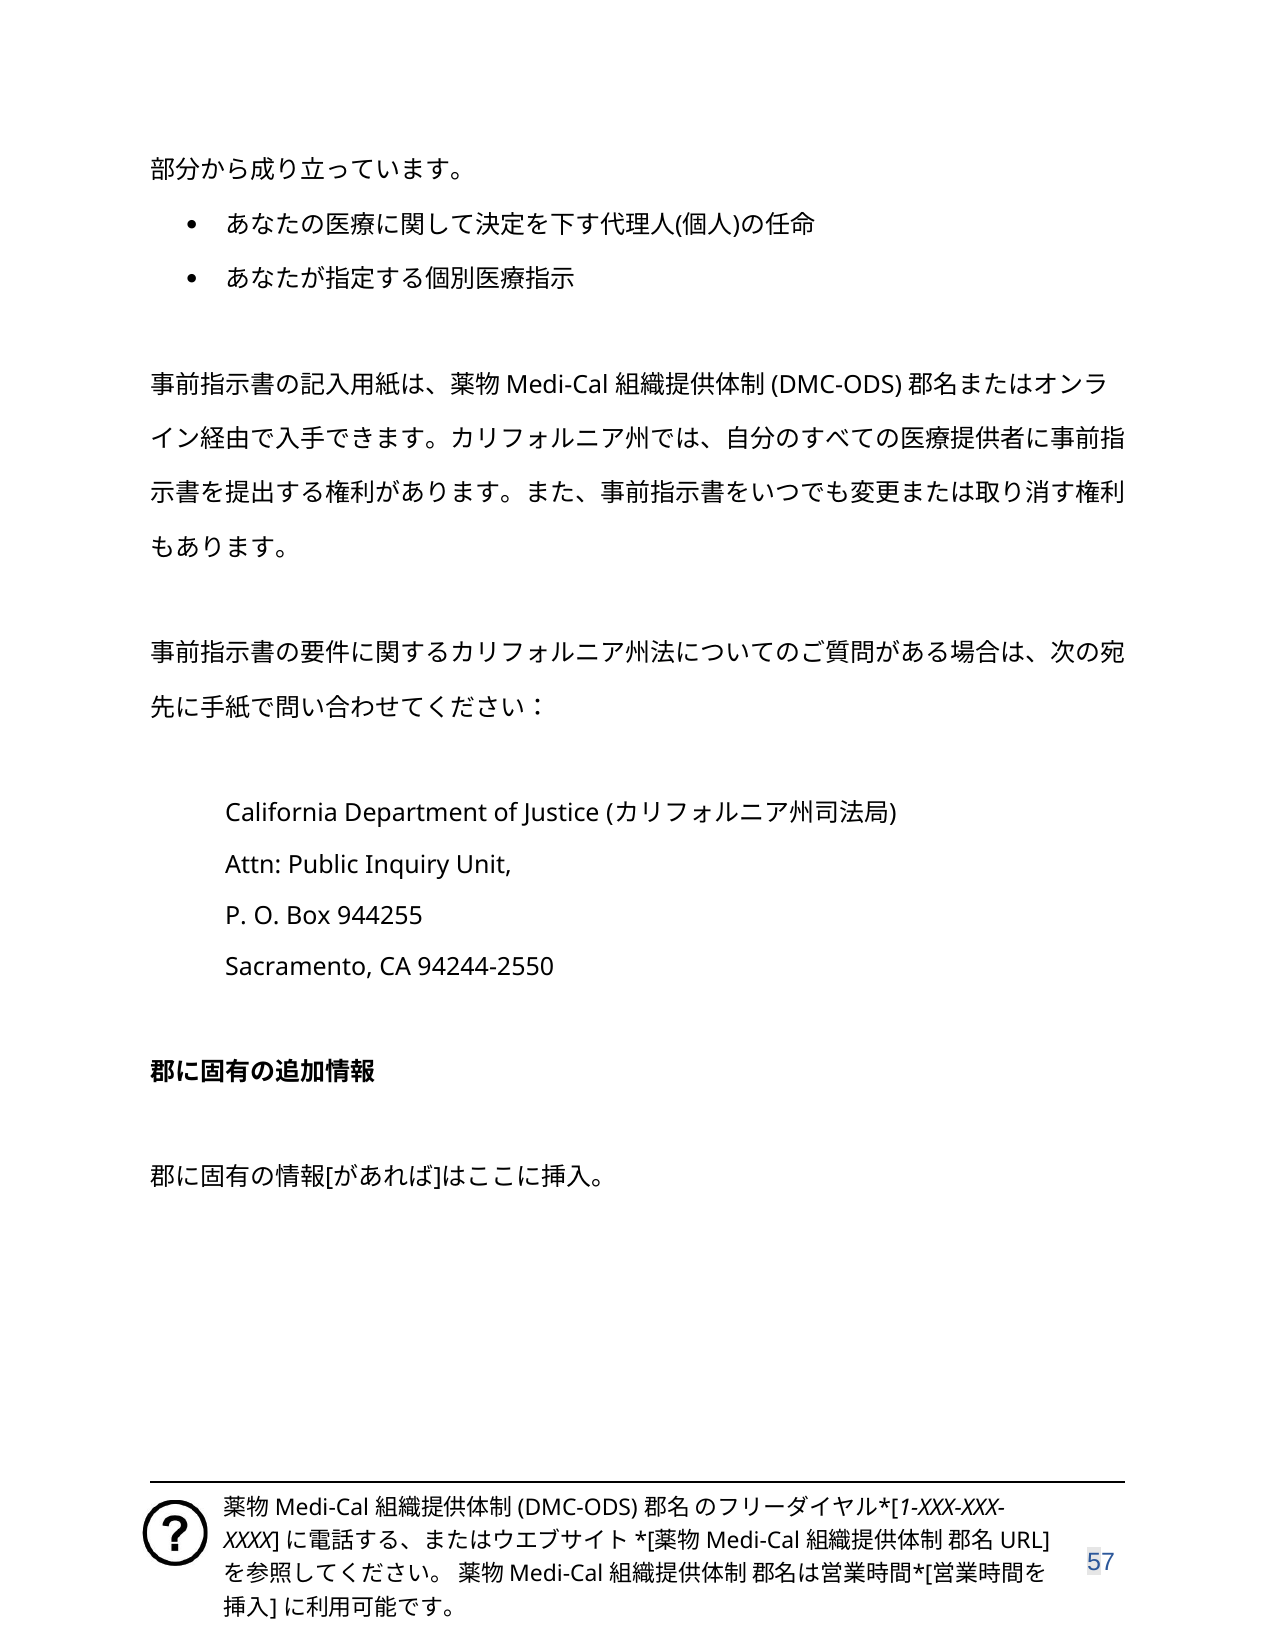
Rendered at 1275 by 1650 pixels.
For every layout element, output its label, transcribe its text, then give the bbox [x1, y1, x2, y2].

text 事前指示書の要件に関するカリフォルニア州法についてのご質問がある場合は、次の宛先に手紙で問い合わせてください： [150, 633, 1125, 723]
text Sacramento, CA 94244-2550 [225, 949, 1125, 983]
text 郡に固有の情報[があれば]はここに挿入。 [150, 1156, 1125, 1193]
text California Department of Justice (カリフォルニア州司法局) [225, 792, 1125, 829]
text 郡に固有の追加情報 [150, 1051, 1125, 1087]
picture [142, 1500, 208, 1566]
text P. O. Box 944255 [225, 898, 1125, 932]
text Attn: Public Inquiry Unit, [225, 847, 1125, 881]
list あなたが指定する個別医療指示 [187, 259, 1060, 295]
text 事前指示書の記入用紙は、薬物 Medi-Cal 組織提供体制 (DMC-ODS) 郡名またはオンライン経由で入手できます。カリフォルニア州では、自分のすべての医療提供者に事前指示書を提出する権利があります。また、事前指示書をいつでも変更または取り消す権利もあります。 [150, 364, 1125, 563]
list あなたの医療に関して決定を下す代理人(個人)の任命 [187, 204, 1060, 241]
